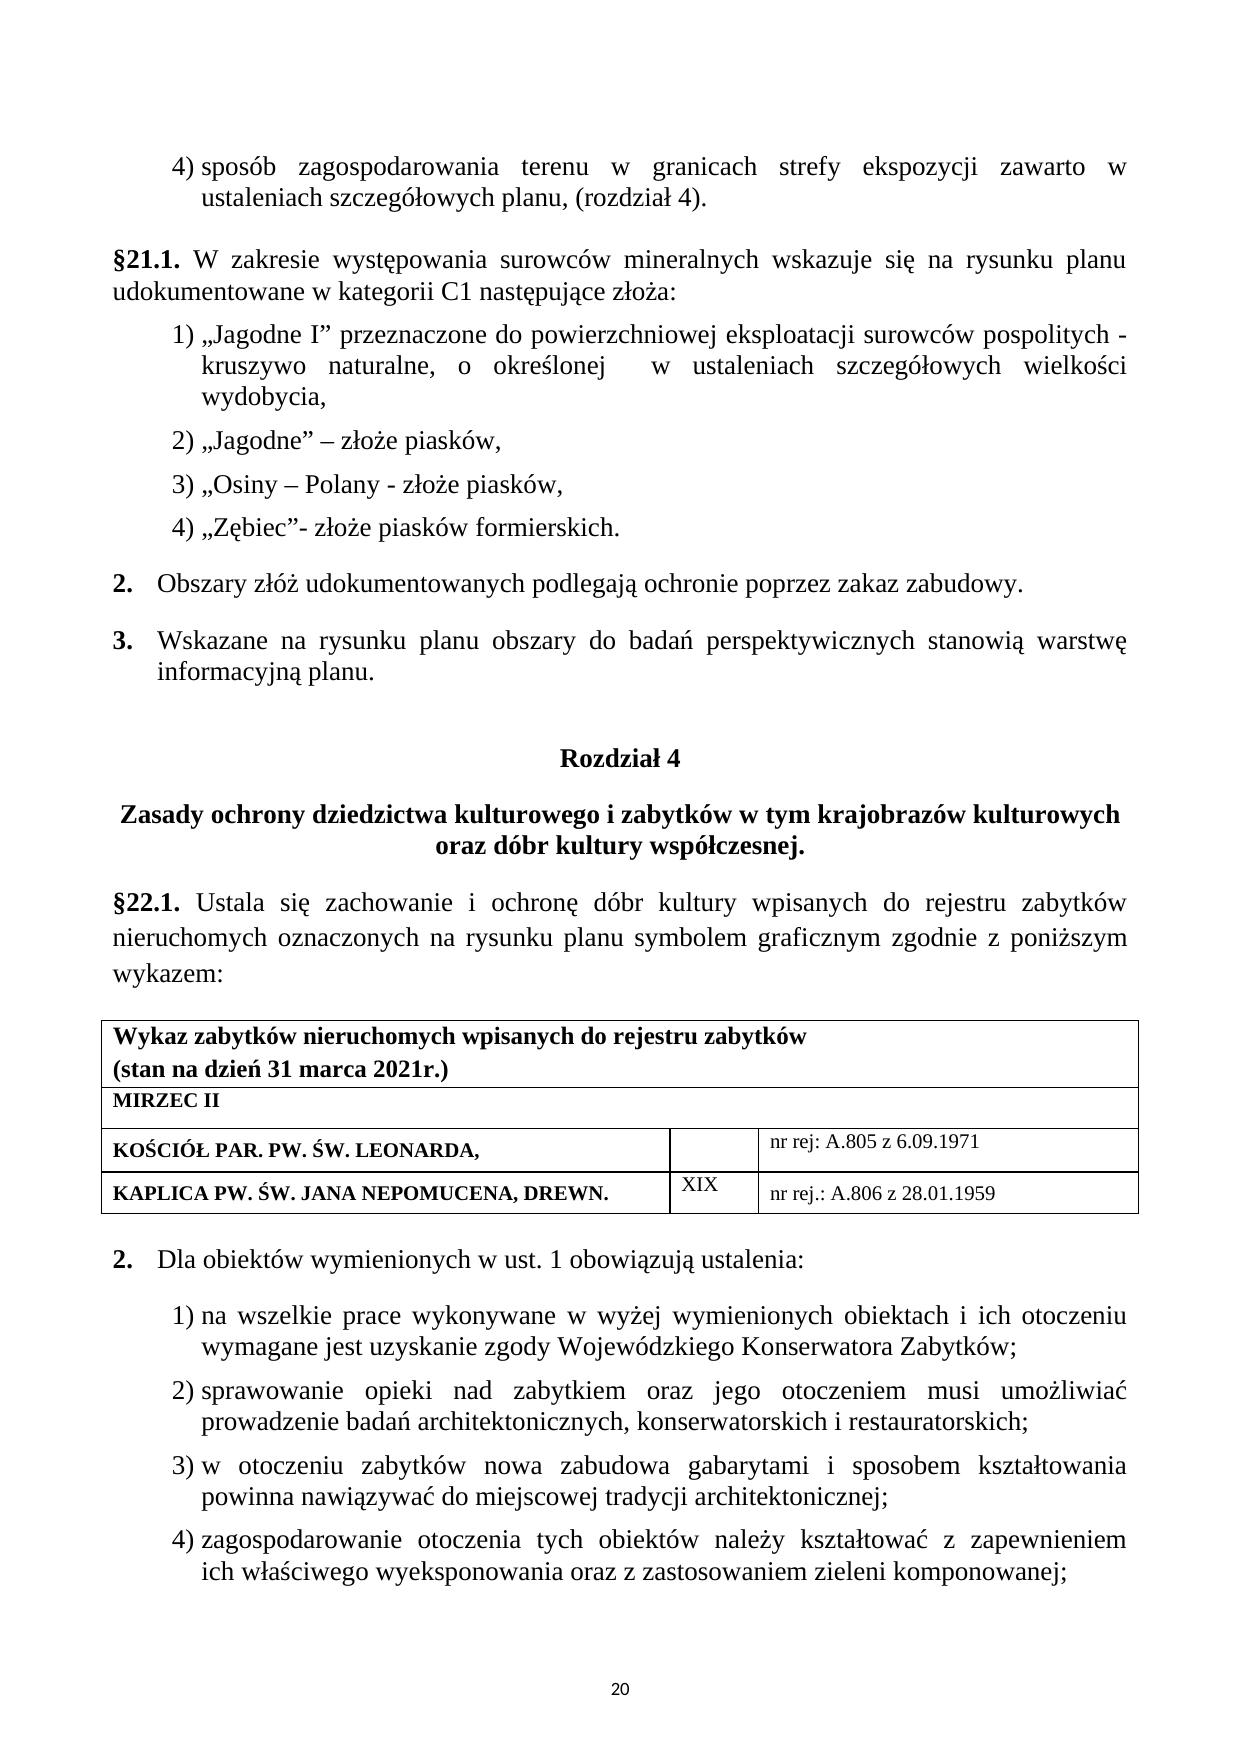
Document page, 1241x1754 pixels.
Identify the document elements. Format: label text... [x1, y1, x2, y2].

list Obszary złóż udokumentowanych podlegają ochronie poprzez zakaz zabudowy. [112, 568, 1128, 599]
text §21.1. W zakresie występowania surowców mineralnych wskazuje się na rysunku planu udokumentowane w kategorii C1 następujące złoża: [112, 243, 1128, 306]
text §22.1. Ustala się zachowanie i ochronę dóbr kultury wpisanych do rejestru zabytków nieruchomych oznaczonych na rysunku planu symbolem graficznym zgodnie z poniższym wykazem: [112, 886, 1128, 988]
text Zasady ochrony dziedzictwa kulturowego i zabytków w tym krajobrazów kulturowych oraz dóbr kultury współczesnej. [112, 798, 1128, 861]
list sprawowanie opieki nad zabytkiem oraz jego otoczeniem musi umożliwiać prowadzenie badań architektonicznych, konserwatorskich i restauratorskich; [172, 1374, 1128, 1436]
list „Zębiec”- złoże piasków formierskich. [172, 511, 1128, 543]
list „Jagodne I” przeznaczone do powierzchniowej eksploatacji surowców pospolitych - kruszywo naturalne, o określonej w ustaleniach szczegółowych wielkości wydobycia, [172, 318, 1128, 412]
table_cell KOŚCIÓŁ PAR. PW. ŚW. LEONARDA, [102, 1129, 669, 1171]
list na wszelkie prace wykonywane w wyżej wymienionych obiektach i ich otoczeniu wymagane jest uzyskanie zgody Wojewódzkiego Konserwatora Zabytków; [172, 1299, 1128, 1362]
text Rozdział 4 [112, 742, 1128, 773]
table_cell nr rej.: A.806 z 28.01.1959 [759, 1173, 1138, 1212]
list w otoczeniu zabytków nowa zabudowa gabarytami i sposobem kształtowania powinna nawiązywać do miejscowej tradycji architektonicznej; [172, 1449, 1128, 1511]
list Dla obiektów wymienionych w ust. 1 obowiązują ustalenia: [112, 1214, 1128, 1274]
table_header Wykaz zabytków nieruchomych wpisanych do rejestru zabytków (stan na dzień 31 marca 2021r.) [102, 1021, 1138, 1087]
table_cell nr rej: A.805 z 6.09.1971 [759, 1129, 1138, 1171]
table_cell KAPLICA PW. ŚW. JANA NEPOMUCENA, DREWN. [102, 1173, 669, 1212]
table_cell [671, 1129, 758, 1171]
list Wskazane na rysunku planu obszary do badań perspektywicznych stanowią warstwę informacyjną planu. [112, 624, 1128, 686]
list sposób zagospodarowania terenu w granicach strefy ekspozycji zawarto w ustaleniach szczegółowych planu, (rozdział 4). [172, 150, 1128, 212]
list „Osiny – Polany - złoże piasków, [172, 468, 1128, 499]
table_cell XIX [671, 1173, 758, 1212]
list „Jagodne” – złoże piasków, [172, 424, 1128, 455]
table_cell MIRZEC II [102, 1088, 1138, 1128]
list zagospodarowanie otoczenia tych obiektów należy kształtować z zapewnieniem ich właściwego wyeksponowania oraz z zastosowaniem zieleni komponowanej; [172, 1524, 1128, 1586]
